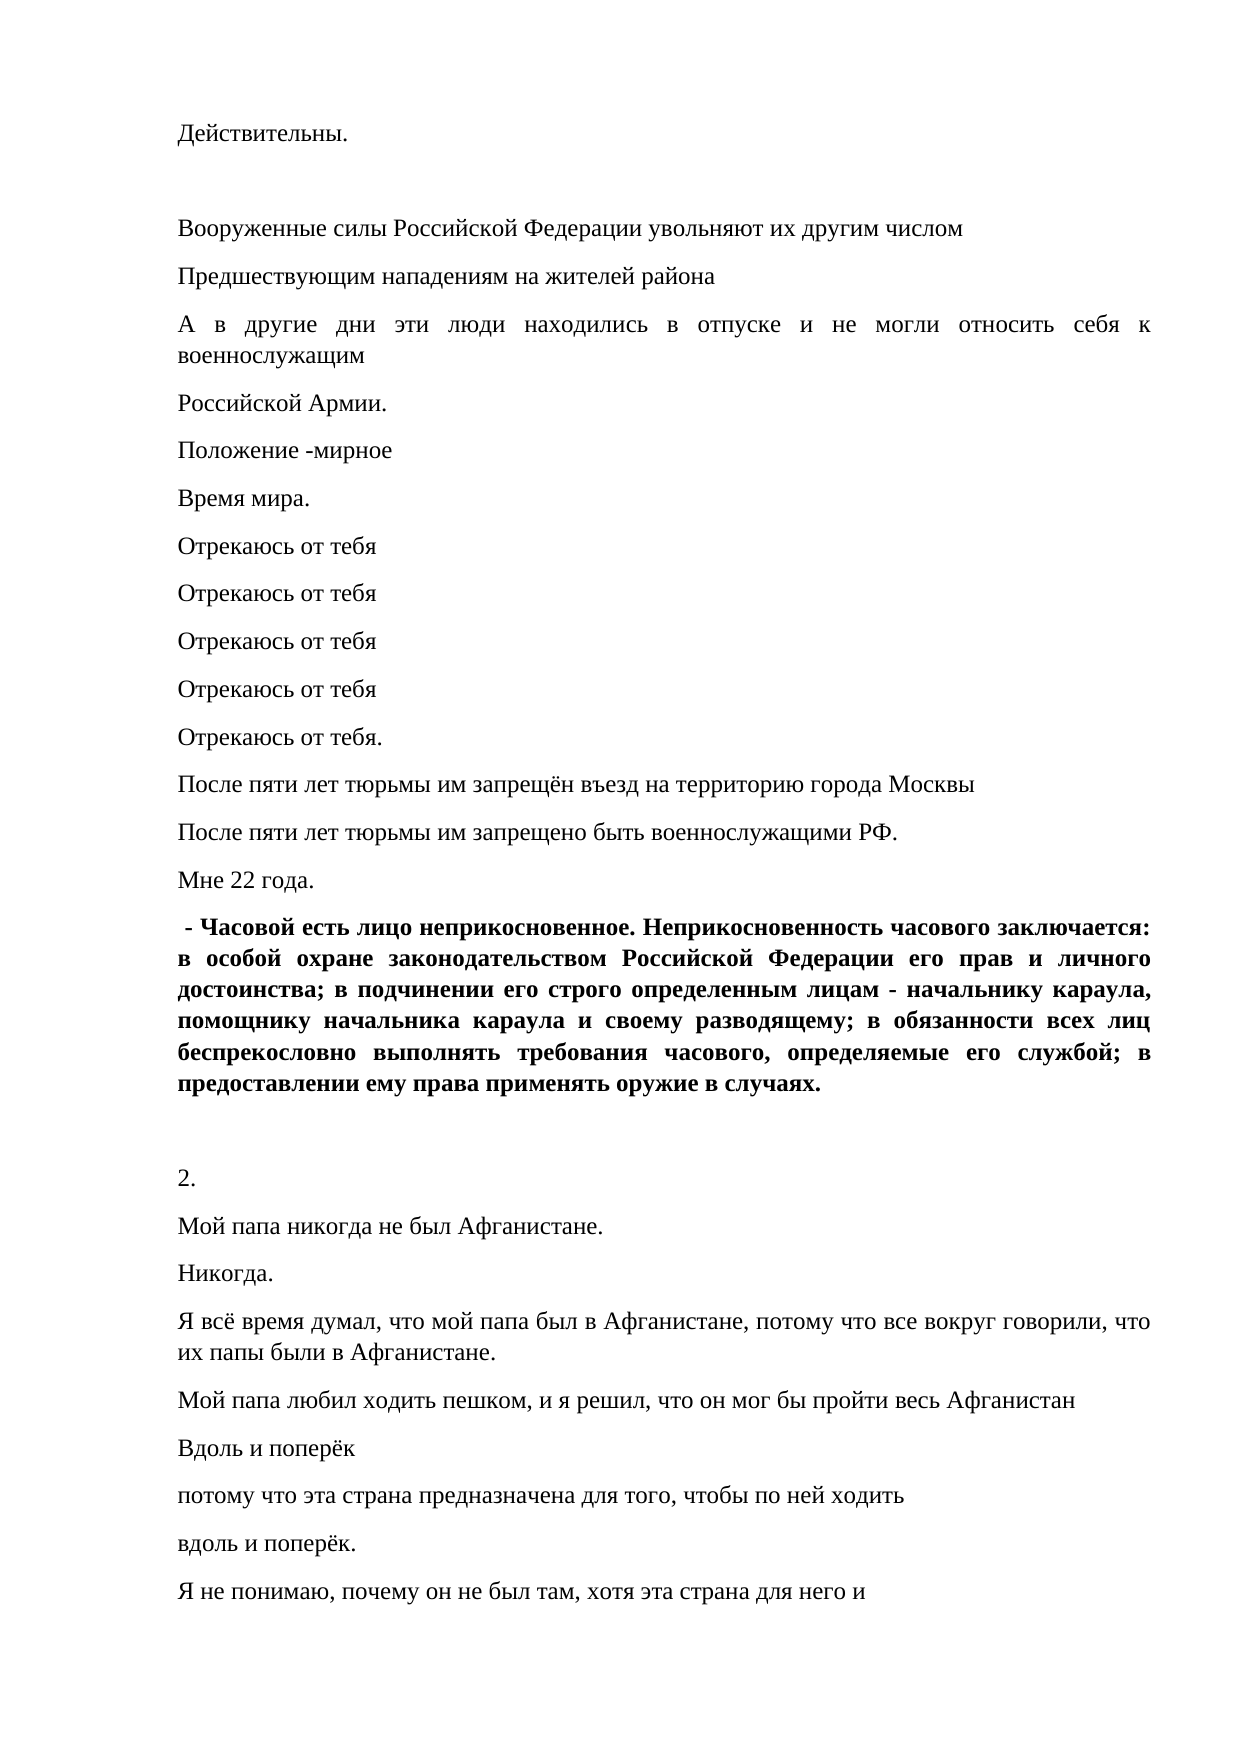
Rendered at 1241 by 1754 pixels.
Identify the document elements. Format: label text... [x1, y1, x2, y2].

text Отрекаюсь от тебя. [177, 722, 1152, 750]
text После пяти лет тюрьмы им запрещён въезд на территорию города Москвы [177, 769, 1152, 798]
text Никогда. [177, 1258, 1152, 1287]
text Отрекаюсь от тебя [177, 626, 1152, 655]
text А в другие дни эти люди находились в отпуске и не могли относить себя к военнослужащим [177, 309, 1152, 369]
text Действительны. [177, 118, 1152, 147]
text Отрекаюсь от тебя [177, 531, 1152, 559]
text Вдоль и поперёк [177, 1433, 1152, 1461]
text Мой папа никогда не был Афганистане. [177, 1211, 1152, 1239]
text Предшествующим нападениям на жителей района [177, 261, 1152, 290]
text Вооруженные силы Российской Федерации увольняют их другим числом [177, 213, 1152, 242]
text потому что эта страна предназначена для того, чтобы по ней ходить [177, 1480, 1152, 1509]
text Отрекаюсь от тебя [177, 674, 1152, 703]
text 2. [177, 1163, 1152, 1192]
text Отрекаюсь от тебя [177, 578, 1152, 607]
text вдоль и поперёк. [177, 1528, 1152, 1557]
text Я не понимаю, почему он не был там, хотя эта страна для него и [177, 1576, 1152, 1604]
text Российской Армии. [177, 388, 1152, 416]
text - Часовой есть лицо неприкосновенное. Неприкосновенность часового заключается: в особой охране законодательством Российской Федерации его прав и личного достоинства; в подчинении его строго определенным лицам - начальнику караула, помощнику начальника караула и своему разводящему; в обязанности всех лиц беспрекословно выполнять требования часового, определяемые его службой; в предоставлении ему права применять оружие в случаях. [177, 912, 1152, 1096]
text Мне 22 года. [177, 865, 1152, 893]
text После пяти лет тюрьмы им запрещено быть военнослужащими РФ. [177, 817, 1152, 846]
text Время мира. [177, 483, 1152, 512]
text Мой папа любил ходить пешком, и я решил, что он мог бы пройти весь Афганистан [177, 1385, 1152, 1414]
text Я всё время думал, что мой папа был в Афганистане, потому что все вокруг говорили, что их папы были в Афганистане. [177, 1306, 1152, 1366]
text Положение -мирное [177, 435, 1152, 464]
